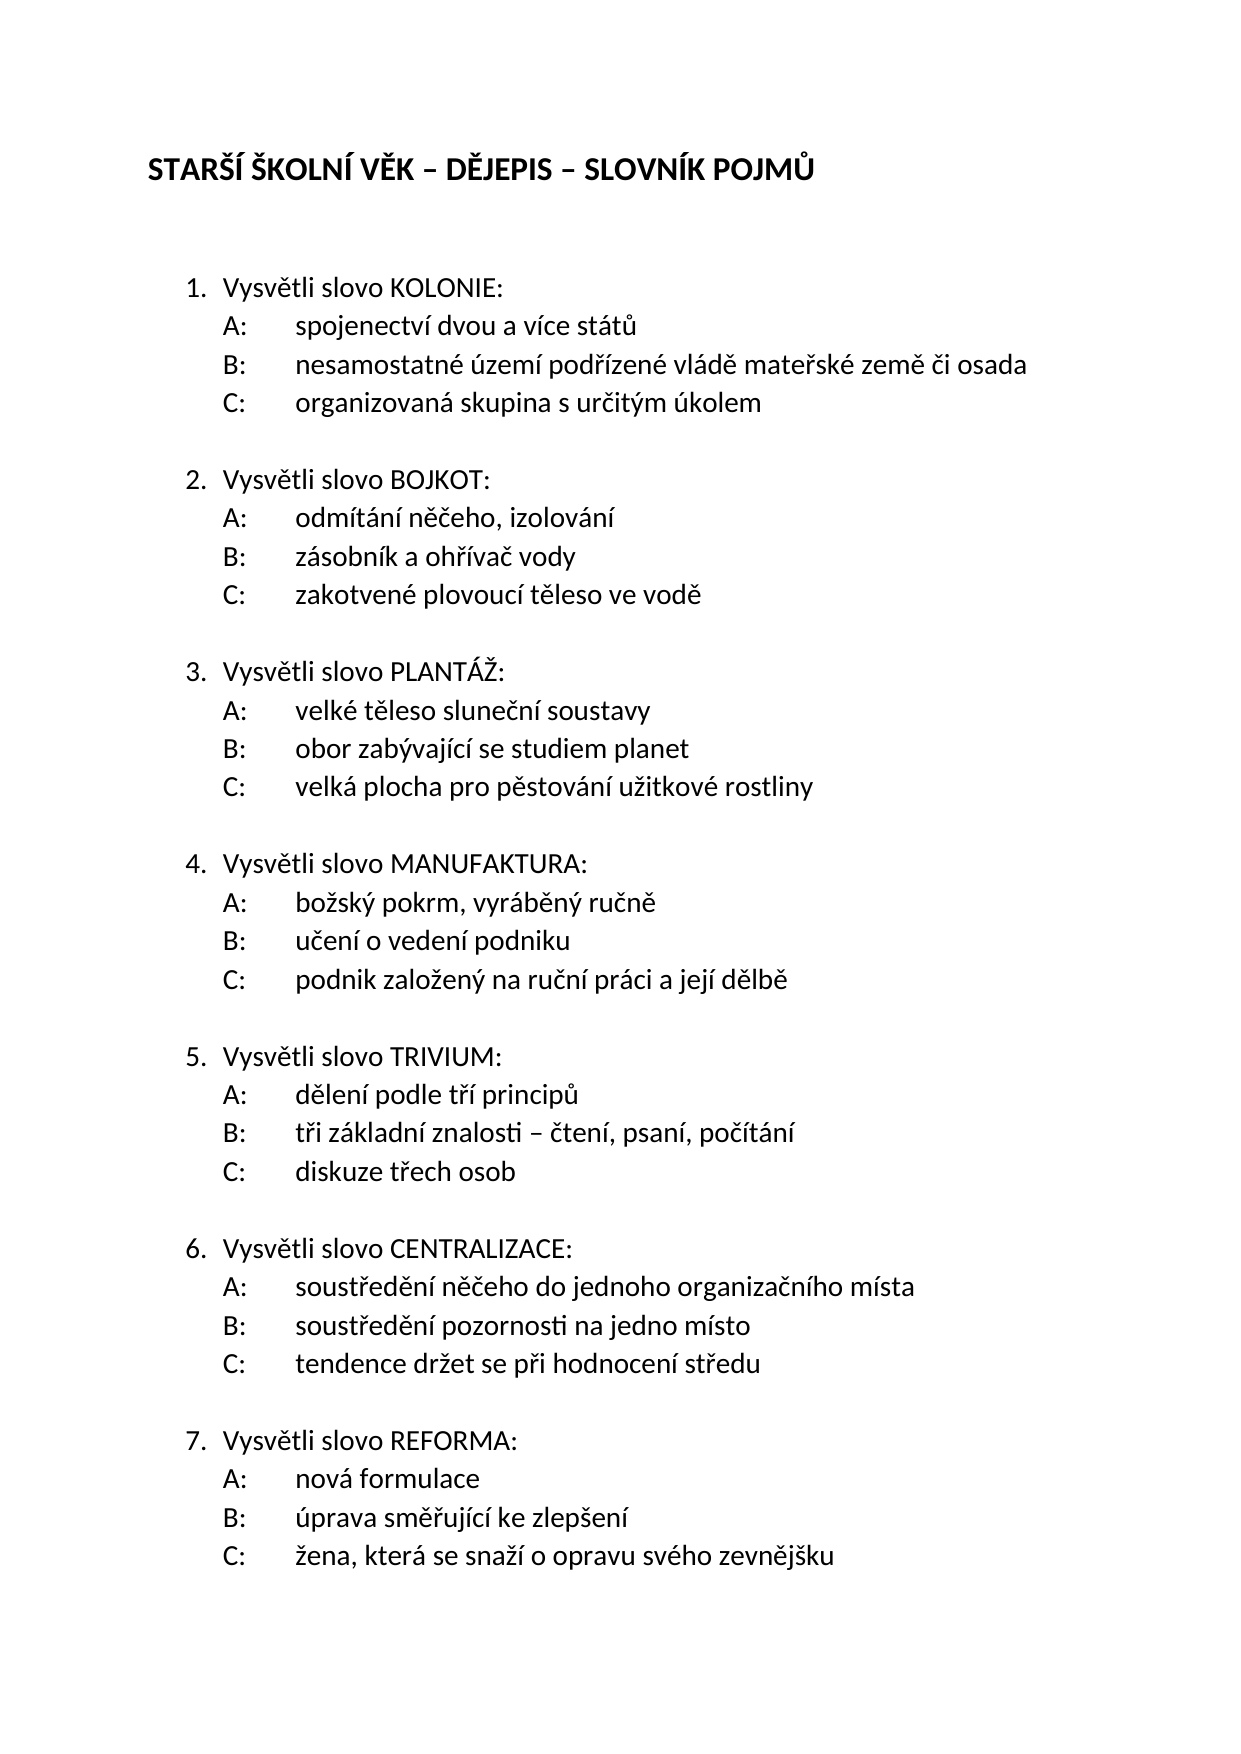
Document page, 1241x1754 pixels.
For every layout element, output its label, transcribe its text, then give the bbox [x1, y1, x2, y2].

list Vysvětli slovo TRIVIUM: [185, 1038, 1093, 1073]
list B: zásobník a ohřívač vody [223, 538, 1093, 573]
list B: učení o vedení podniku [223, 922, 1093, 958]
list Vysvětli slovo REFORMA: [185, 1422, 1093, 1458]
list C: podnik založený na ruční práci a její dělbě [223, 961, 1093, 996]
list Vysvětli slovo CENTRALIZACE: [185, 1230, 1093, 1265]
list Vysvětli slovo PLANTÁŽ: [185, 653, 1093, 689]
list A: odmítání něčeho, izolování [223, 499, 1093, 535]
list C: žena, která se snaží o opravu svého zevnějšku [223, 1537, 1093, 1573]
list A: velké těleso sluneční soustavy [223, 692, 1093, 727]
list Vysvětli slovo BOJKOT: [185, 461, 1093, 497]
list B: úprava směřující ke zlepšení [223, 1499, 1093, 1534]
list A: dělení podle tří principů [223, 1076, 1093, 1112]
list Vysvětli slovo MANUFAKTURA: [185, 845, 1093, 881]
list C: velká plocha pro pěstování užitkové rostliny [223, 768, 1093, 804]
list B: nesamostatné území podřízené vládě mateřské země či osada [223, 346, 1093, 381]
list A: nová formulace [223, 1460, 1093, 1496]
list B: soustředění pozornosti na jedno místo [223, 1307, 1093, 1342]
list C: organizovaná skupina s určitým úkolem [223, 384, 1093, 420]
list C: zakotvené plovoucí těleso ve vodě [223, 576, 1093, 612]
list C: diskuze třech osob [223, 1153, 1093, 1188]
list A: spojenectví dvou a více států [223, 307, 1093, 343]
list A: božský pokrm, vyráběný ručně [223, 884, 1093, 919]
list C: tendence držet se při hodnocení středu [223, 1345, 1093, 1381]
list A: soustředění něčeho do jednoho organizačního místa [223, 1268, 1093, 1304]
list Vysvětli slovo KOLONIE: [185, 269, 1093, 304]
list B: obor zabývající se studiem planet [223, 730, 1093, 766]
list B: tři základní znalosti – čtení, psaní, počítání [223, 1114, 1093, 1150]
text STARŠÍ ŠKOLNÍ VĚK – DĚJEPIS – SLOVNÍK POJMŮ [148, 148, 1093, 188]
